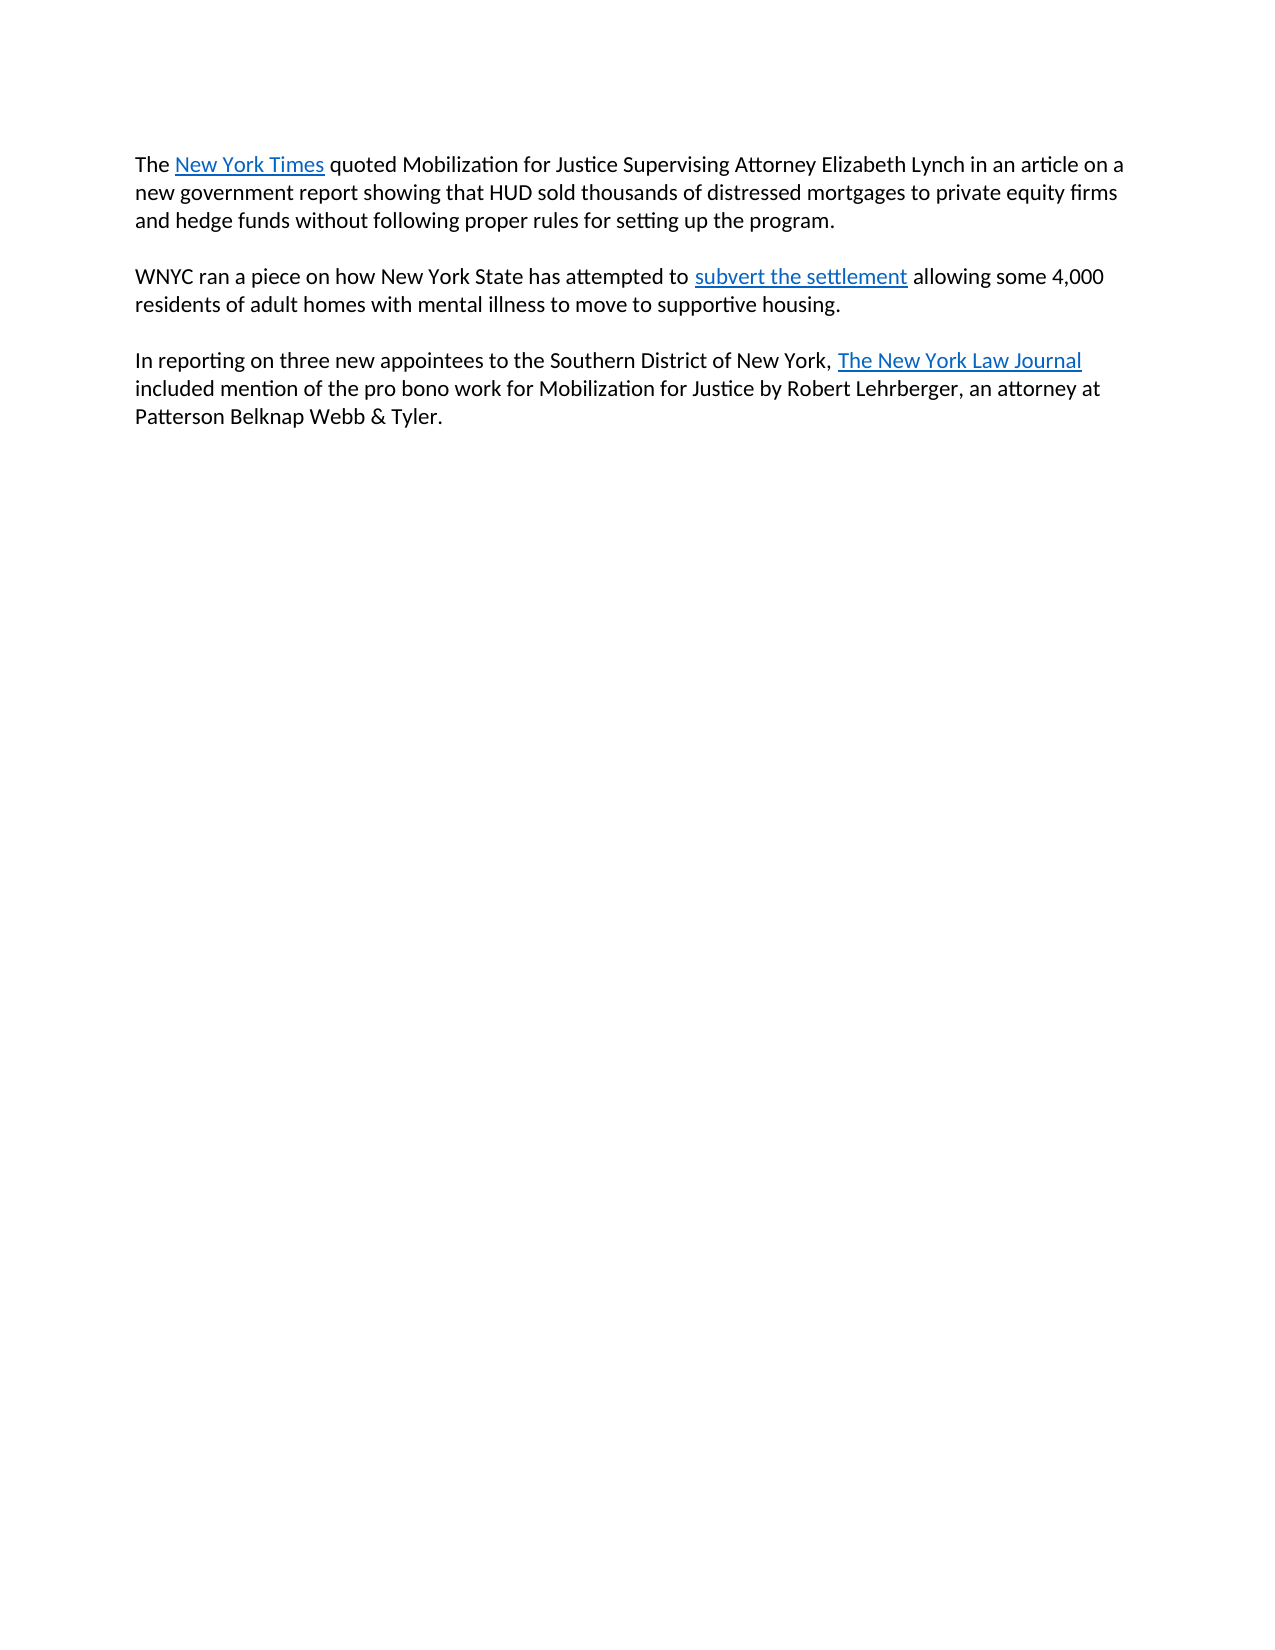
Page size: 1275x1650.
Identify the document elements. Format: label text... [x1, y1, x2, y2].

text In reporting on three new appointees to the Southern District of New York, The New York Law Journal included mention of the pro bono work for Mobilization for Justice by Robert Lehrberger, an attorney at Patterson Belknap Webb & Tyler. [135, 346, 1155, 430]
text WNYC ran a piece on how New York State has attempted to subvert the settlement allowing some 4,000 residents of adult homes with mental illness to move to supportive housing. [135, 262, 1155, 318]
text The New York Times quoted Mobilization for Justice Supervising Attorney Elizabeth Lynch in an article on a new government report showing that HUD sold thousands of distressed mortgages to private equity firms and hedge funds without following proper rules for setting up the program. [135, 150, 1155, 234]
